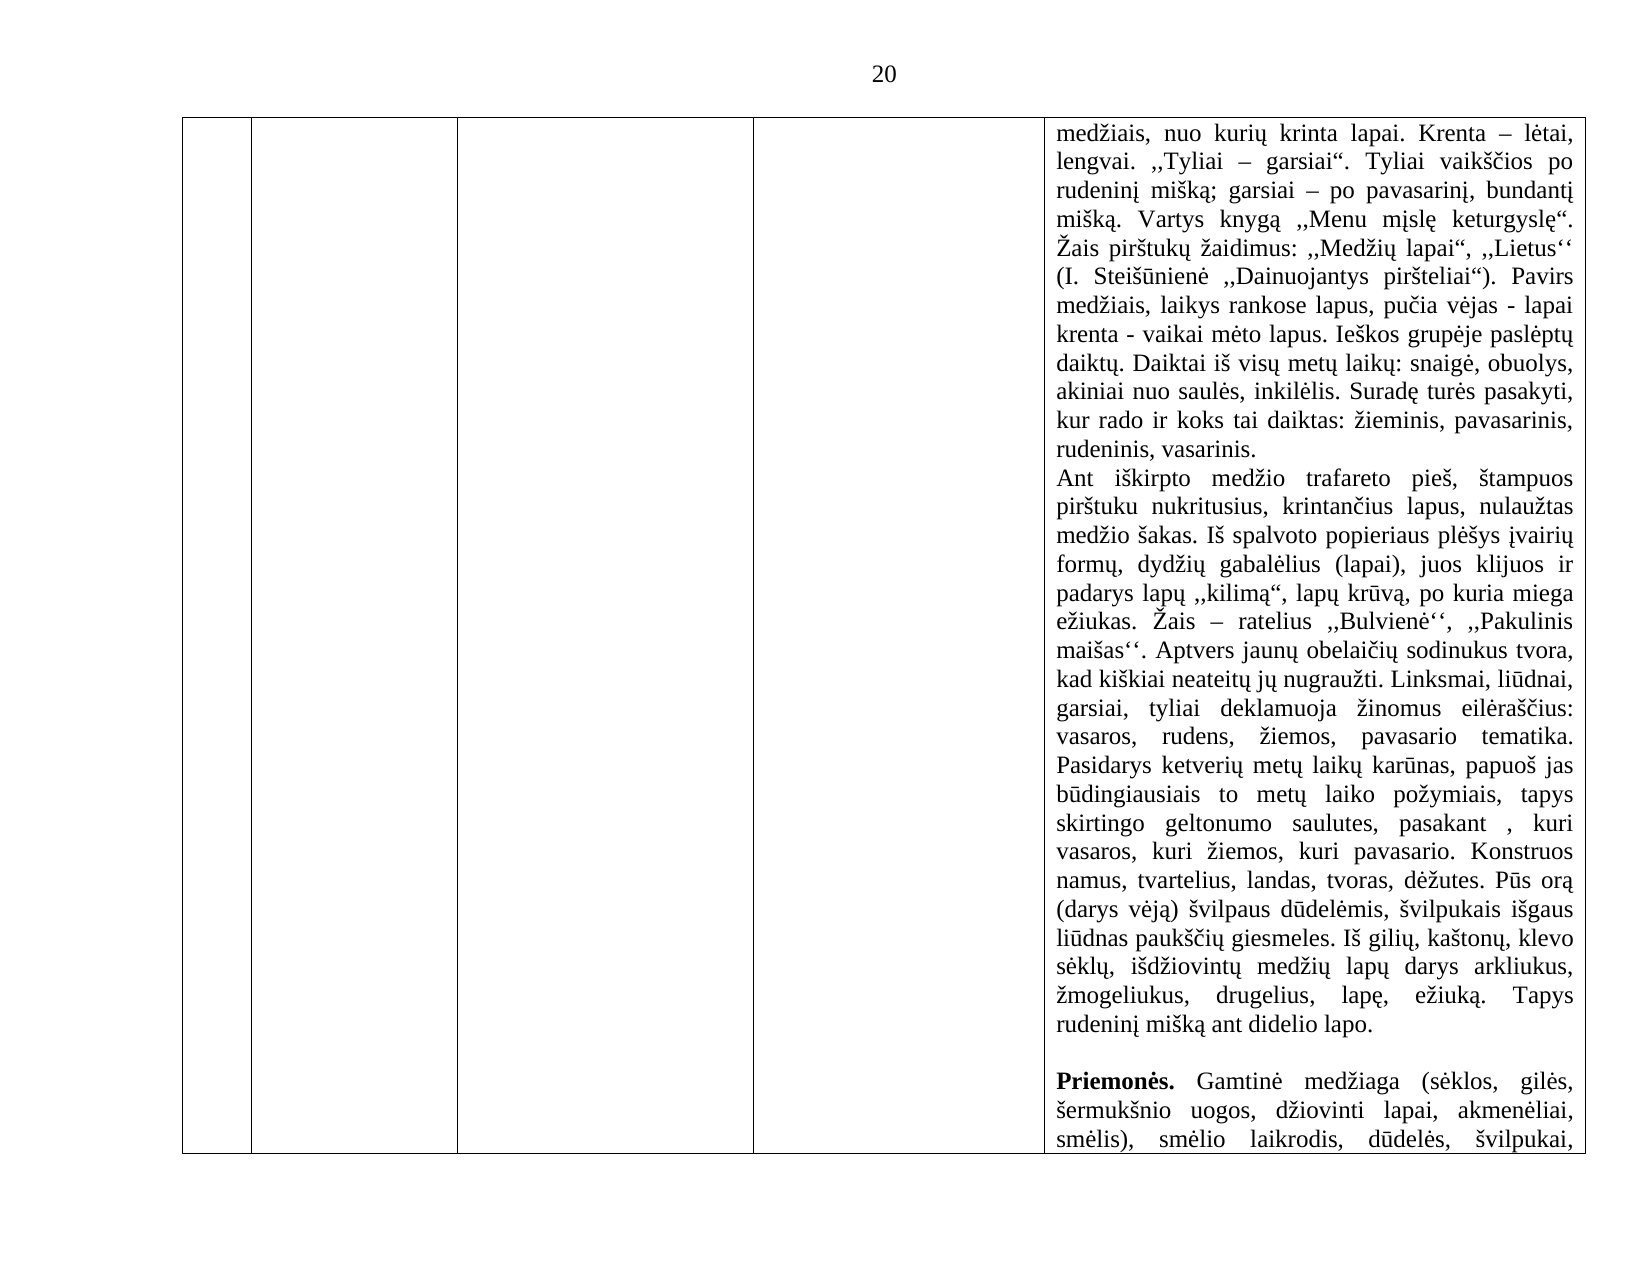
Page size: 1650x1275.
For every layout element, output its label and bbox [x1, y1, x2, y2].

table_cell [458, 118, 753, 1153]
table_cell [754, 118, 1044, 1153]
table_cell [1045, 118, 1585, 1153]
table_cell [252, 118, 457, 1153]
